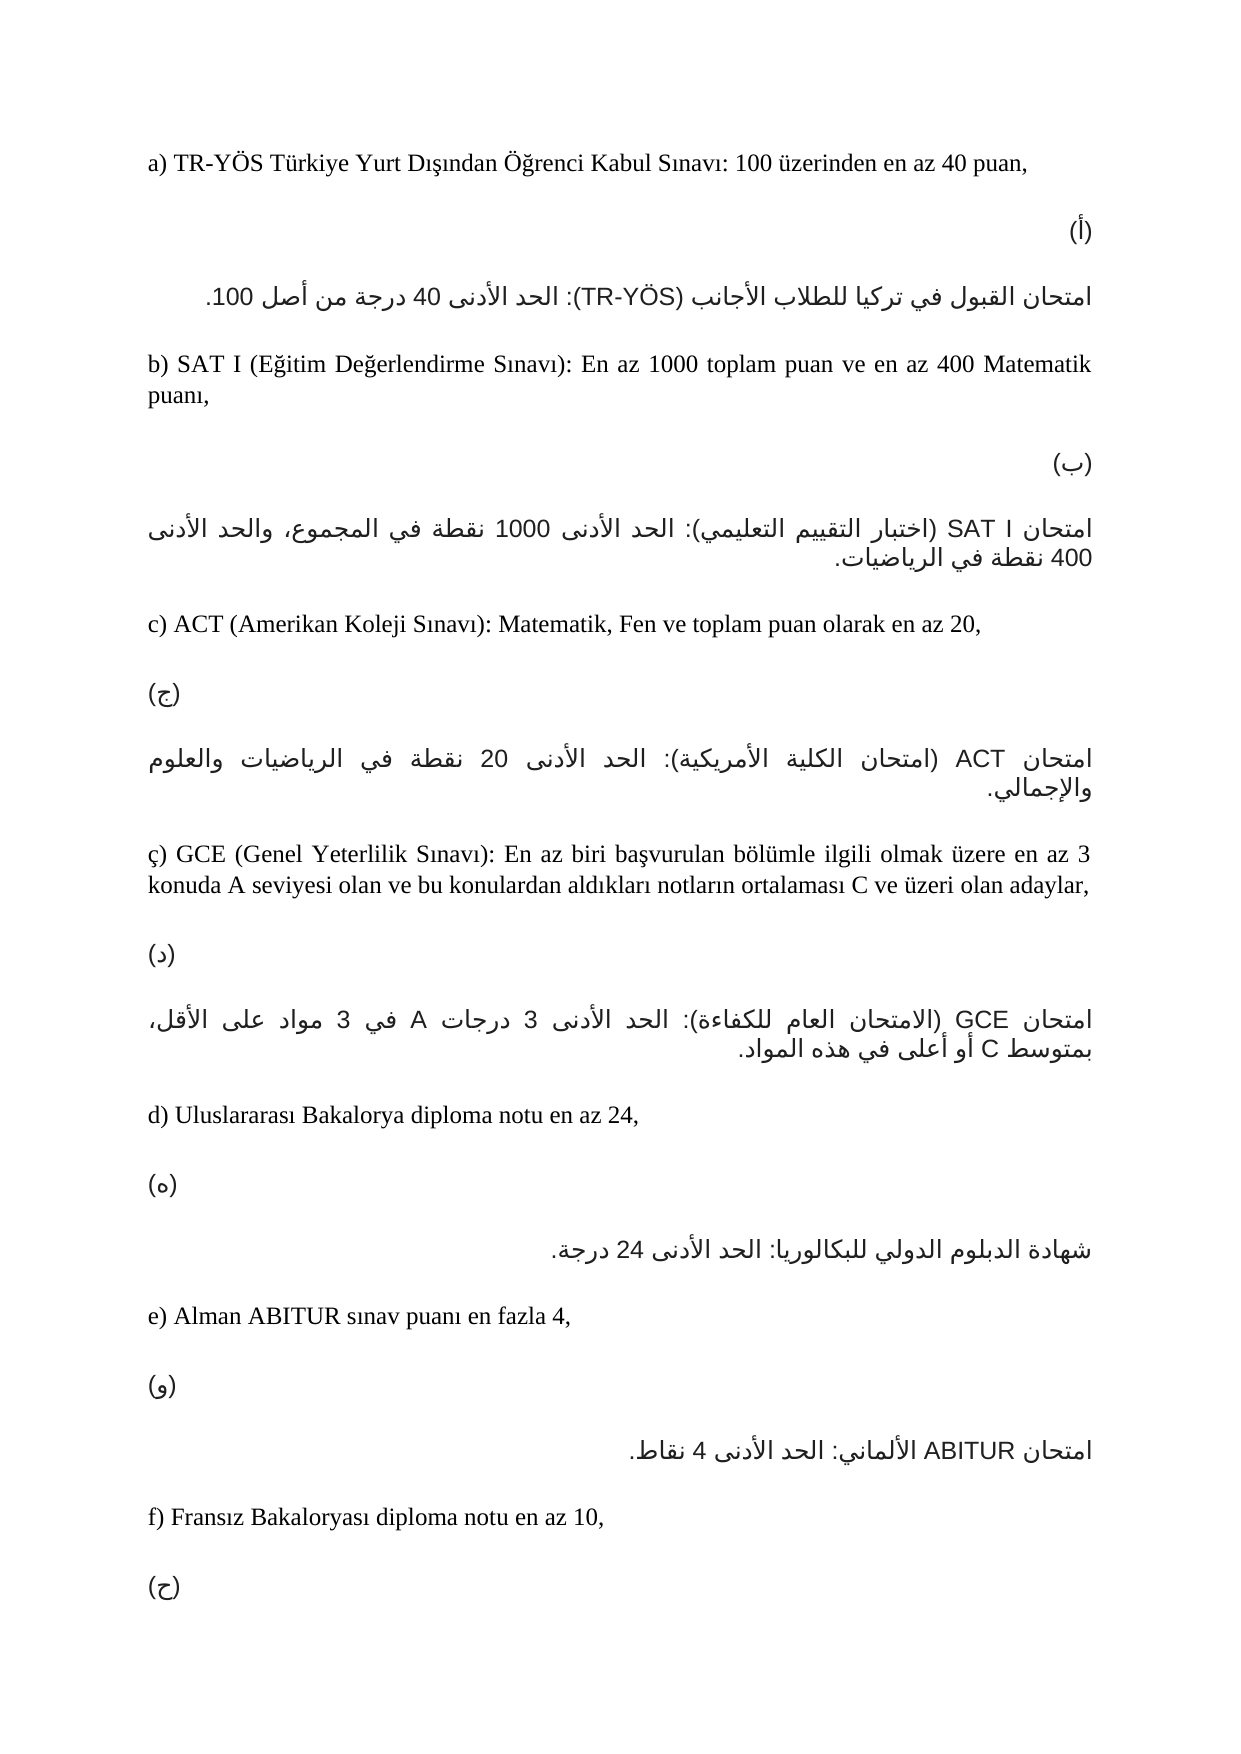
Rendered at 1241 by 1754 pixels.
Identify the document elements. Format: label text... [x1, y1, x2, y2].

text ç) GCE (Genel Yeterlilik Sınavı): En az biri başvurulan bölümle ilgili olmak üzere en az 3 konuda A seviyesi olan ve bu konulardan aldıkları notların ortalaması C ve üzeri olan adaylar, [148, 839, 1093, 899]
text امتحان ABITUR الألماني: الحد الأدنى 4 نقاط. [148, 1436, 1093, 1465]
text a) TR-YÖS Türkiye Yurt Dışından Öğrenci Kabul Sınavı: 100 üzerinden en az 40 puan, [148, 148, 1093, 176]
text امتحان SAT I (اختبار التقييم التعليمي): الحد الأدنى 1000 نقطة في المجموع، والحد الأدنى 400 نقطة في الرياضيات. [148, 514, 1093, 572]
text (ب) [148, 448, 1093, 477]
text (د) [148, 939, 1093, 968]
text c) ACT (Amerikan Koleji Sınavı): Matematik, Fen ve toplam puan olarak en az 20, [148, 609, 1093, 638]
text (ج) [148, 678, 1093, 707]
text d) Uluslararası Bakalorya diploma notu en az 24, [148, 1100, 1093, 1129]
text (ه) [148, 1169, 1093, 1197]
text شهادة الدبلوم الدولي للبكالوريا: الحد الأدنى 24 درجة. [148, 1235, 1093, 1264]
text امتحان القبول في تركيا للطلاب الأجانب (TR-YÖS): الحد الأدنى 40 درجة من أصل 100. [148, 282, 1093, 311]
text e) Alman ABITUR sınav puanı en fazla 4, [148, 1301, 1093, 1330]
text (أ) [148, 216, 1093, 245]
text f) Fransız Bakaloryası diploma notu en az 10, [148, 1502, 1093, 1531]
text امتحان GCE (الامتحان العام للكفاءة): الحد الأدنى 3 درجات A في 3 مواد على الأقل، بمتوسط C أو أعلى في هذه المواد. [148, 1005, 1093, 1063]
text (ح) [148, 1571, 1093, 1599]
text (و) [148, 1370, 1093, 1398]
text امتحان ACT (امتحان الكلية الأمريكية): الحد الأدنى 20 نقطة في الرياضيات والعلوم والإجمالي. [148, 744, 1093, 802]
text b) SAT I (Eğitim Değerlendirme Sınavı): En az 1000 toplam puan ve en az 400 Matematik puanı, [148, 349, 1093, 408]
